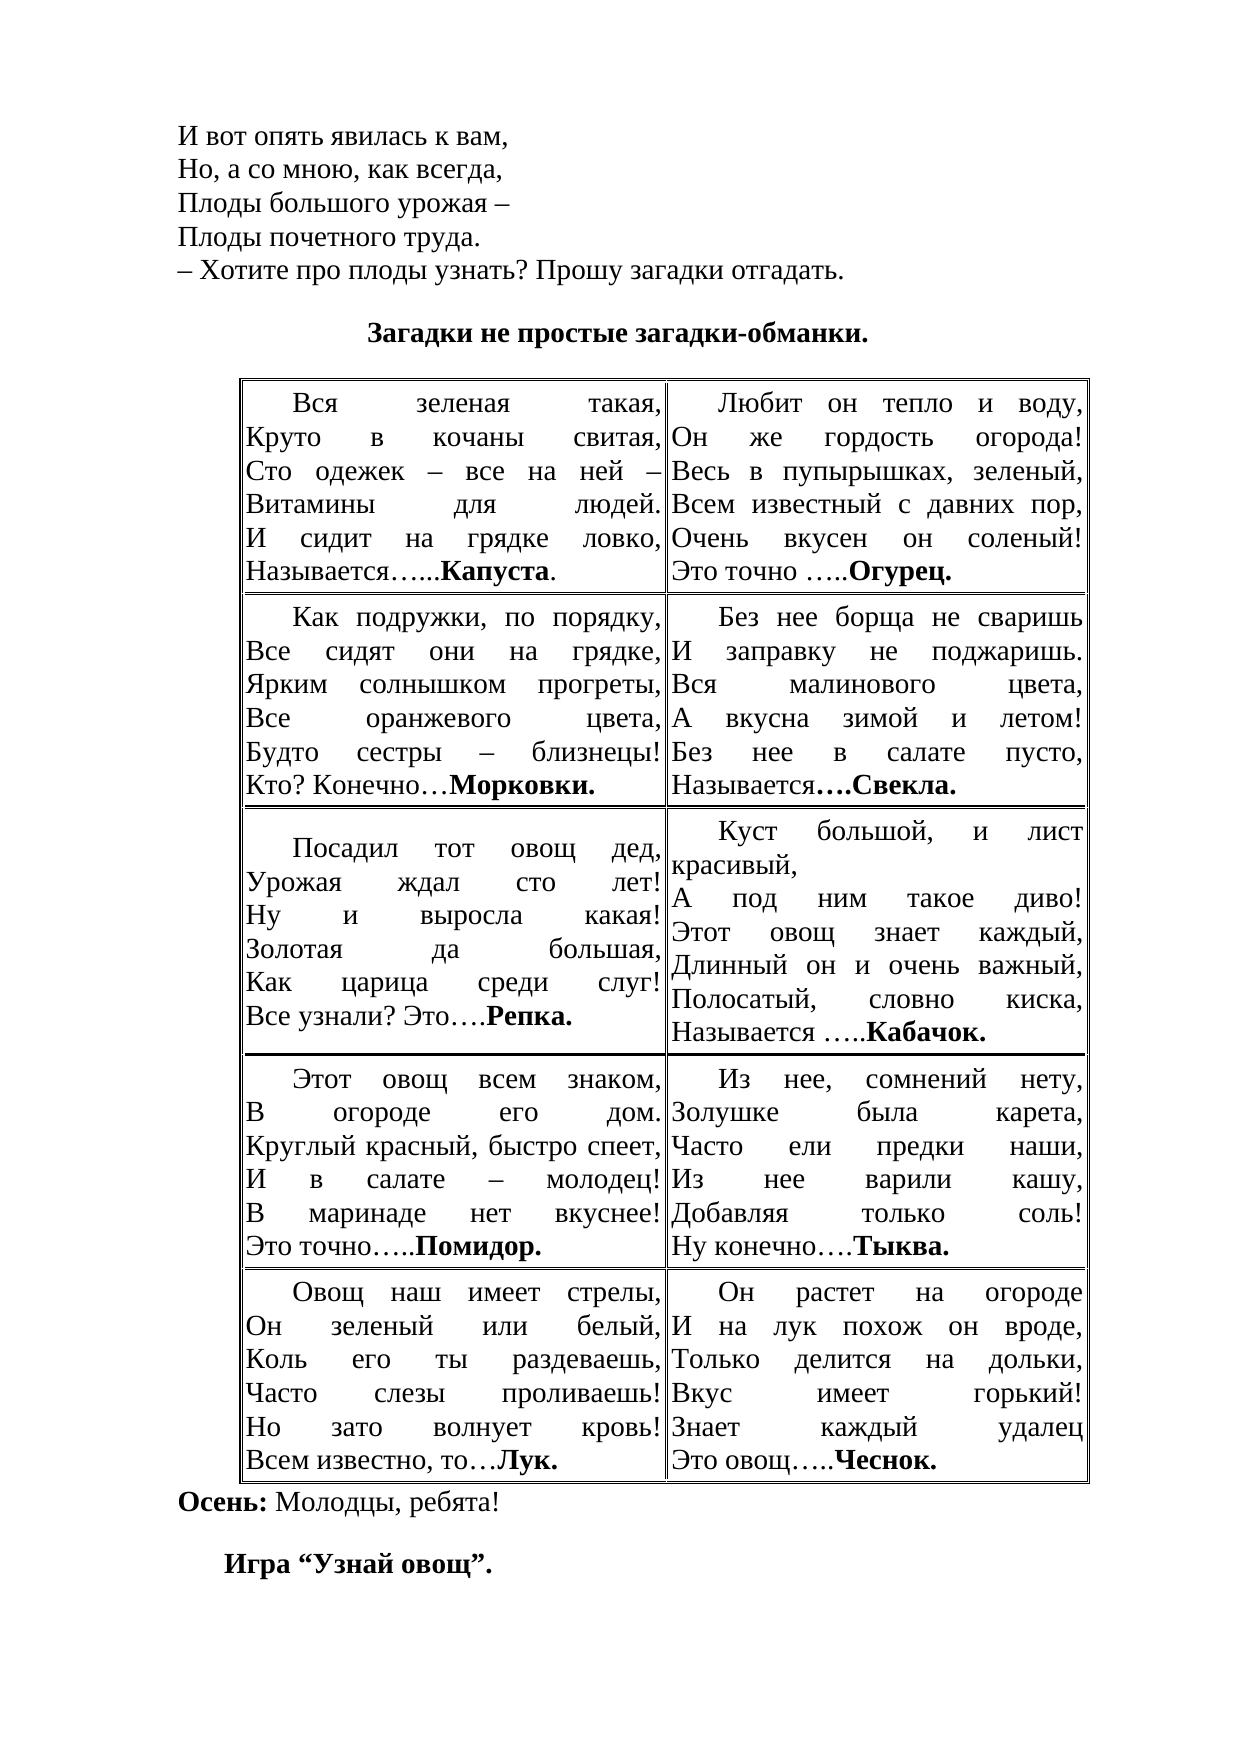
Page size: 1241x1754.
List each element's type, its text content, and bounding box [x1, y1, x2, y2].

table_header Любит он тепло и воду, Он же гордость огорода! Весь в пупырышках, зеленый, Всем известный с давних пор, Очень вкусен он соленый! Это точно …..Огурец. [667, 381, 1087, 592]
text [177, 118, 1152, 252]
table_cell Как подружки, по порядку, Все сидят они на грядке, Ярким солнышком прогреты, Все оранжевого цвета, Будто сестры – близнецы! Кто? Конечно…Морковки. [241, 592, 667, 805]
table_cell Этот овощ всем знаком, В огороде его дом. Круглый красный, быстро спеет, И в салате – молодец! В маринаде нет вкуснее! Это точно…..Помидор. [241, 1053, 665, 1267]
table_cell Из нее, сомнений нету, Золушке была карета, Часто ели предки наши, Из нее варили кашу, Добавляя только соль! Ну конечно….Тыква. [668, 1053, 1088, 1267]
text – Хотите про плоды узнать? Прошу загадки отгадать. [177, 252, 1152, 286]
table_cell Овощ наш имеет стрелы, Он зеленый или белый, Коль его ты раздеваешь, Часто слезы проливаешь! Но зато волнует кровь! Всем известно, то…Лук. [241, 1267, 667, 1481]
text Игра “Узнай овощ”. [177, 1546, 1152, 1580]
table_cell Куст большой, и лист красивый, А под ним такое диво! Этот овощ знает каждый, Длинный он и очень важный, Полосатый, словно киска, Называется …..Кабачок. [668, 805, 1087, 1053]
table_cell Посадил тот овощ дед, Урожая ждал сто лет! Ну и выросла какая! Золотая да большая, Как царица среди слуг! Все узнали? Это….Репка. [243, 805, 665, 1053]
table_header Вся зеленая такая, Круто в кочаны свитая, Сто одежек – все на ней – Витамины для людей. И сидит на грядке ловко, Называется…...Капуста. [243, 381, 667, 592]
table_cell Без нее борща не сваришь И заправку не поджаришь. Вся малинового цвета, А вкусна зимой и летом! Без нее в салате пусто, Называется….Свекла. [667, 592, 1088, 805]
text Загадки не простые загадки-обманки. [177, 315, 1152, 348]
table_cell Он растет на огороде И на лук похож он вроде, Только делится на дольки, Вкус имеет горький! Знает каждый удалец Это овощ…..Чеснок. [667, 1267, 1088, 1481]
text Осень: Молодцы, ребята! [177, 1484, 1152, 1517]
